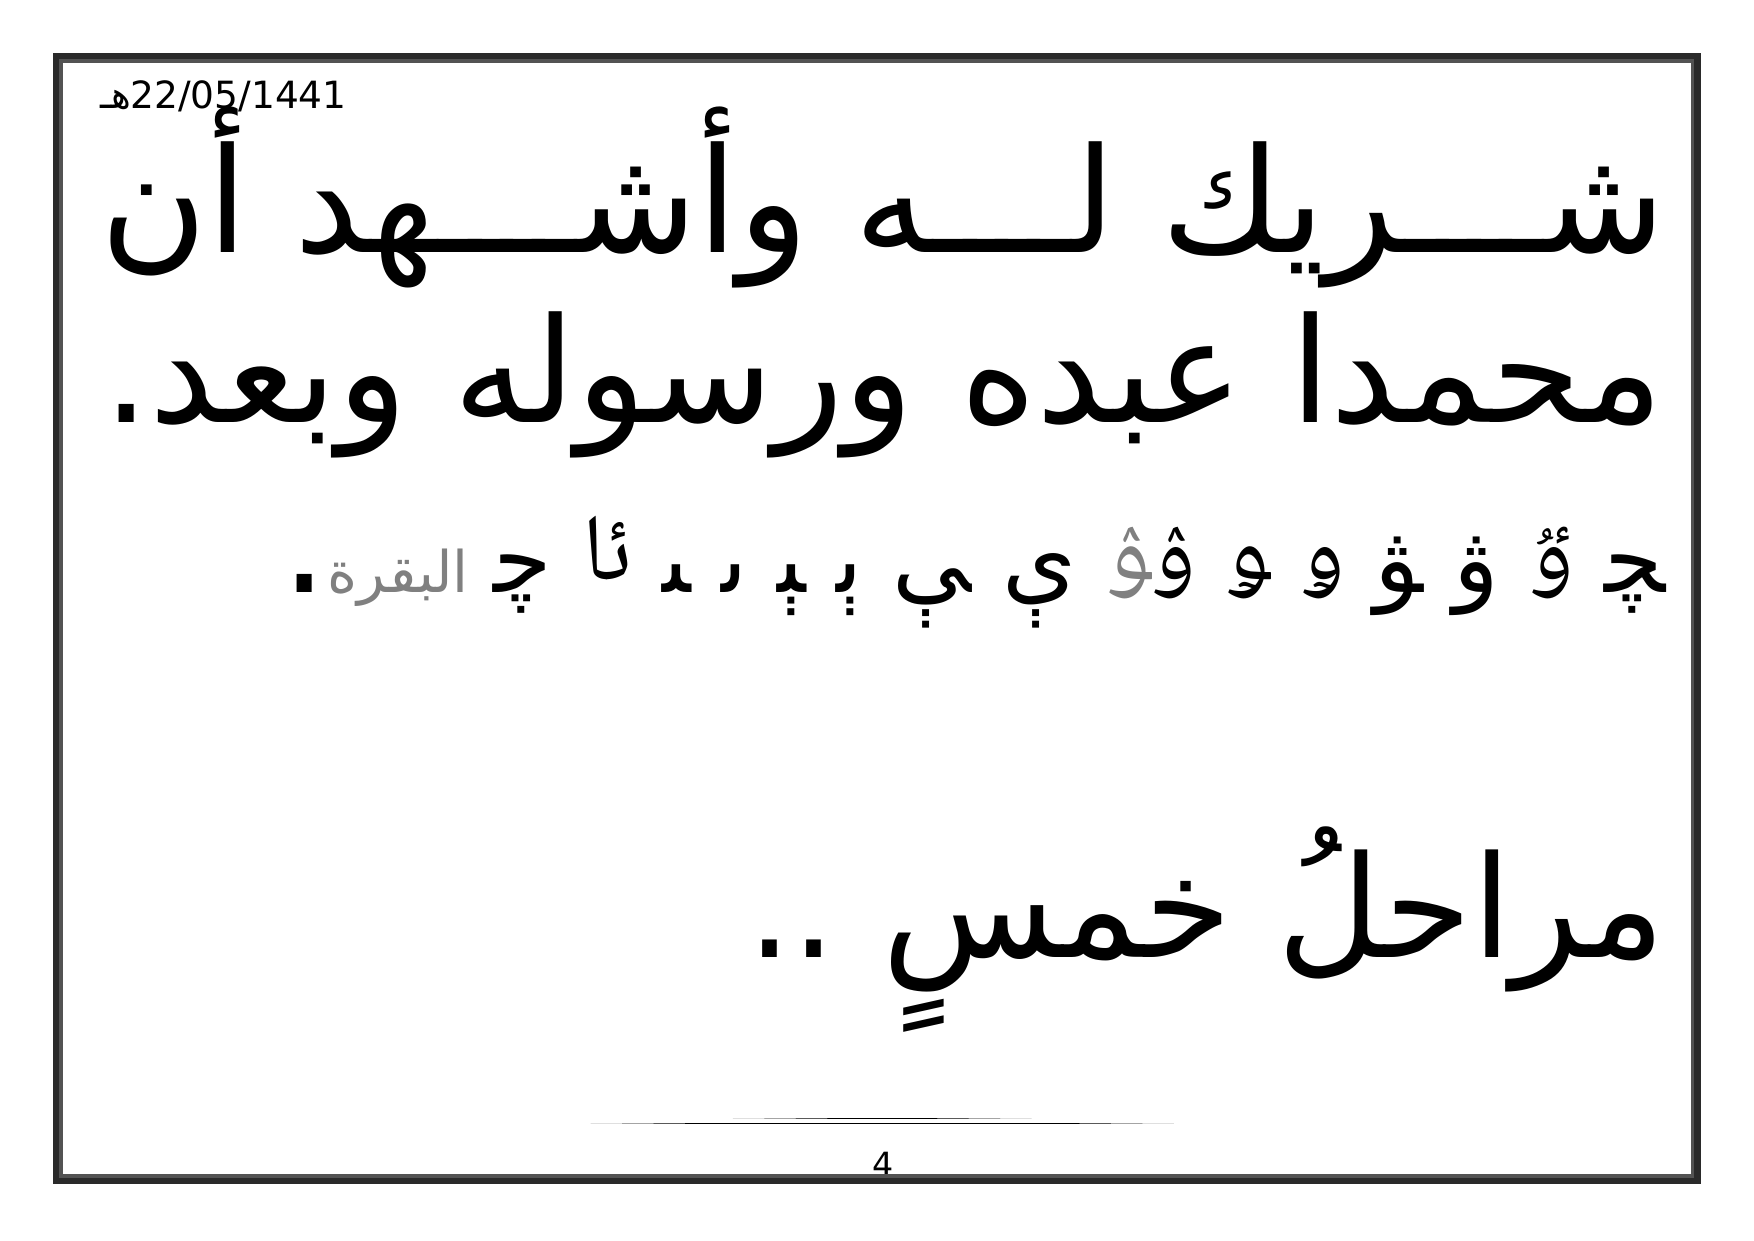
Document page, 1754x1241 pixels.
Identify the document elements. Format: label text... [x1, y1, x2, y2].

text الحمد لله نحمده ونستعينه ونستغفره ونستهديه، ونعوذ بالله من شرور أنفسنا وسيئات أعمالنا ، من يهده فلا مضل له ومن يضلل فلا هادي له ، وأشهد ألا إله إلا الله وحده لا شريك له وأشهد أن محمدا عبده ورسوله وبعد. [100, 117, 1665, 457]
text ﭽ ﯝ ﯞ ﯟ ﯠ ﯡ ﯢﯣ ﯤ ﯥ ﯦ ﯧ ﯨ ﯩ ﯪ ﭼ البقرة. [100, 457, 1665, 627]
text مراحلُ خمسٍ .. [100, 826, 1665, 990]
